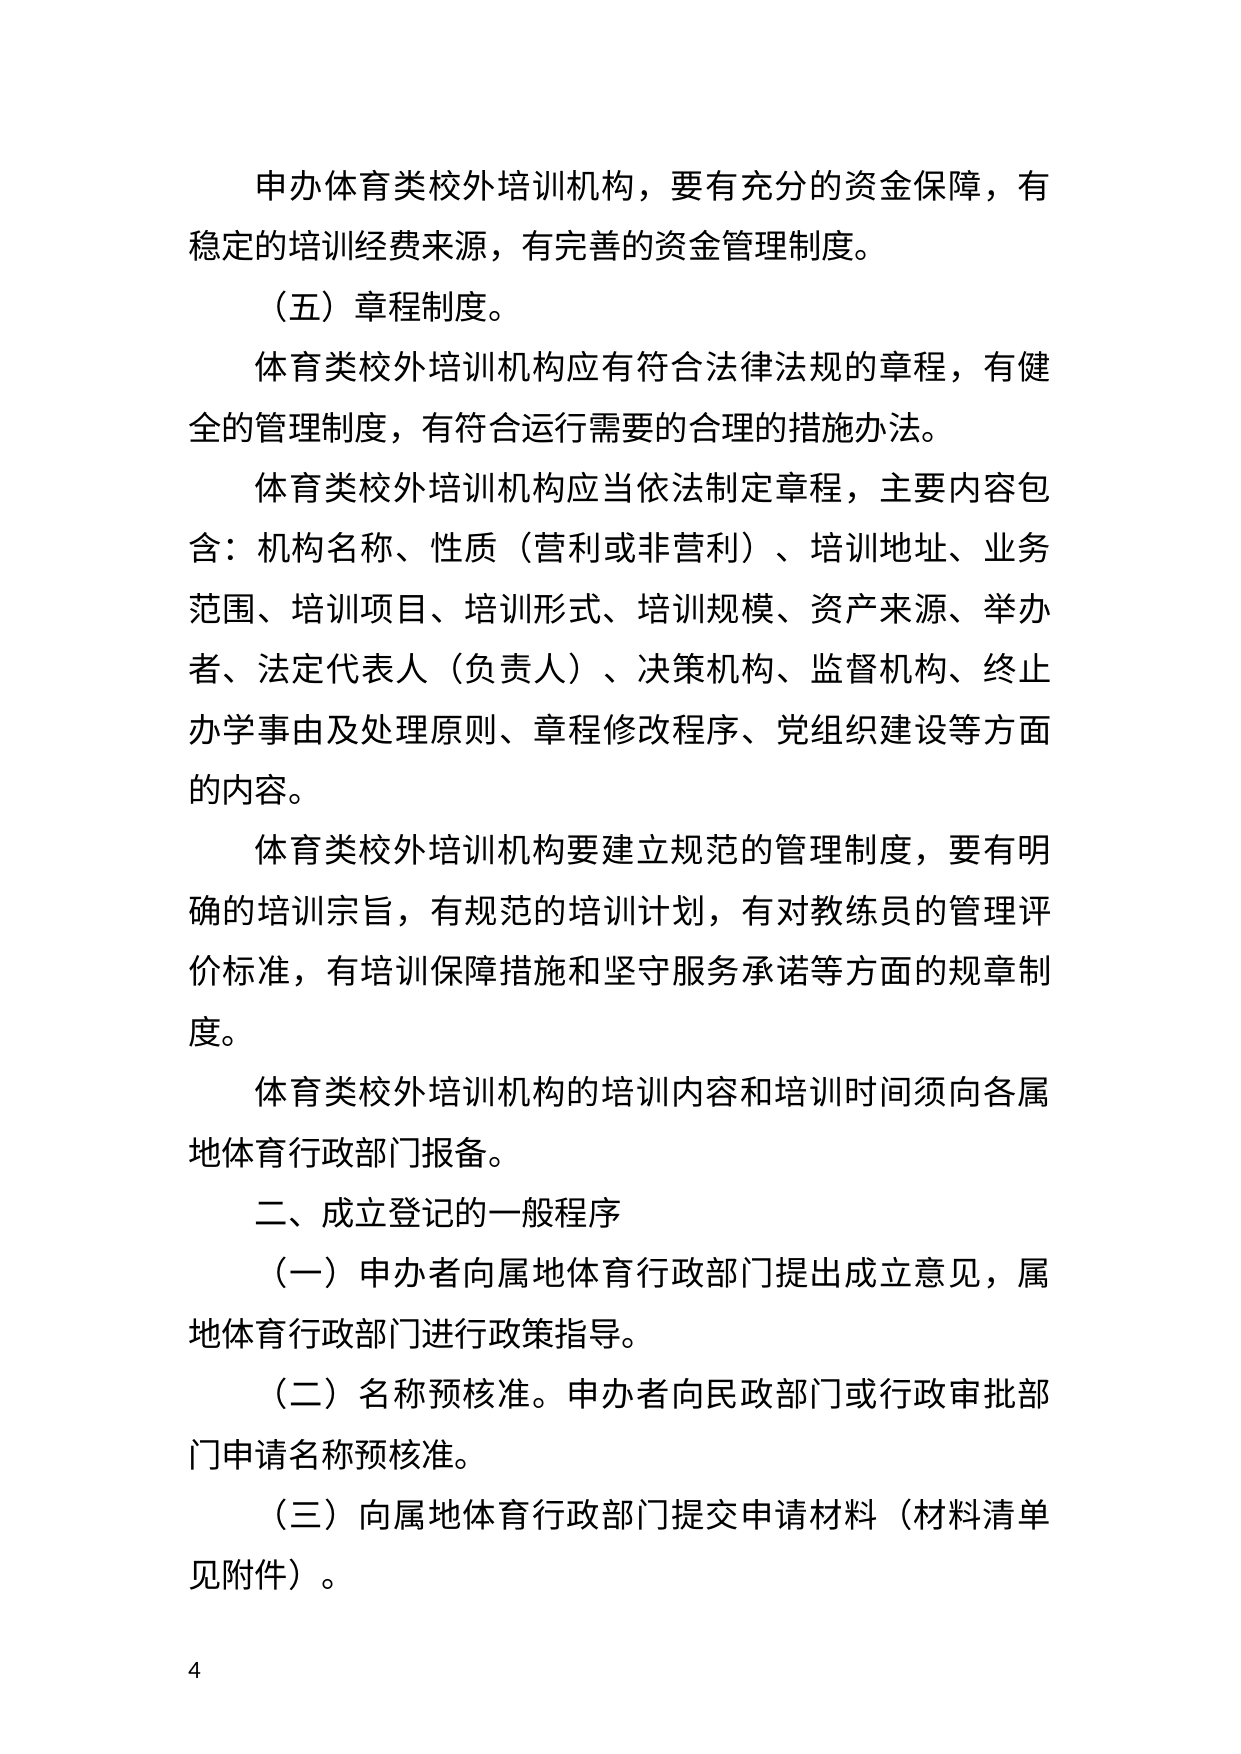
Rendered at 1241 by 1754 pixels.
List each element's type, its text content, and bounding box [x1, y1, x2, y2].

text （三）向属地体育行政部门提交申请材料（材料清单见附件）。 [188, 1479, 1052, 1600]
text （二）名称预核准。申办者向民政部门或行政审批部门申请名称预核准。 [188, 1358, 1052, 1479]
text （一）申办者向属地体育行政部门提出成立意见，属地体育行政部门进行政策指导。 [188, 1237, 1052, 1358]
text 体育类校外培训机构的培训内容和培训时间须向各属地体育行政部门报备。 [188, 1056, 1052, 1177]
text 申办体育类校外培训机构，要有充分的资金保障，有稳定的培训经费来源，有完善的资金管理制度。 [188, 150, 1052, 271]
text 体育类校外培训机构应有符合法律法规的章程，有健全的管理制度，有符合运行需要的合理的措施办法。 [188, 331, 1052, 452]
text （五）章程制度。 [188, 271, 1052, 331]
text 二、成立登记的一般程序 [188, 1177, 1052, 1237]
text 体育类校外培训机构应当依法制定章程，主要内容包含：机构名称、性质（营利或非营利）、培训地址、业务范围、培训项目、培训形式、培训规模、资产来源、举办者、法定代表人（负责人）、决策机构、监督机构、终止办学事由及处理原则、章程修改程序、党组织建设等方面的内容。 [188, 452, 1052, 814]
text 体育类校外培训机构要建立规范的管理制度，要有明确的培训宗旨，有规范的培训计划，有对教练员的管理评价标准，有培训保障措施和坚守服务承诺等方面的规章制度。 [188, 814, 1052, 1056]
